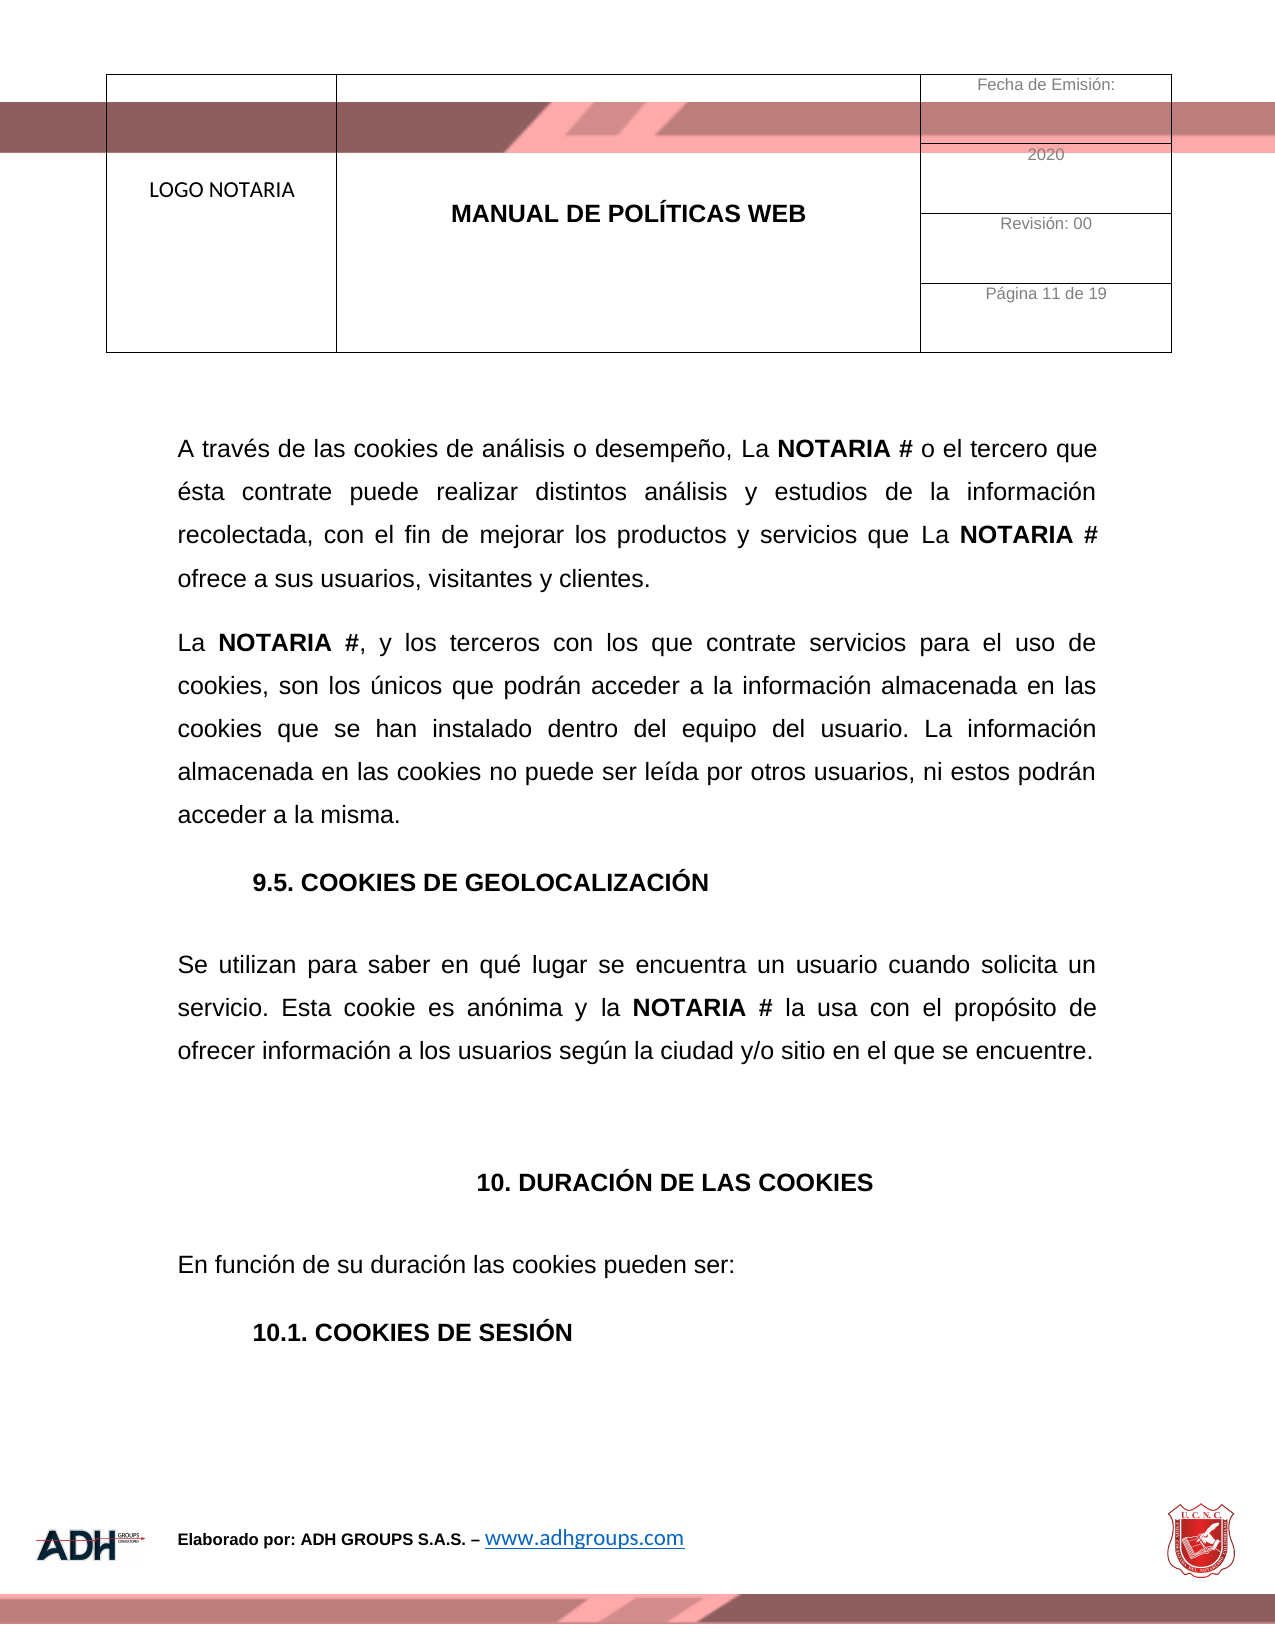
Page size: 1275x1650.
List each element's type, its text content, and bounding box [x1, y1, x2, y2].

subtitle 10.1. COOKIES DE SESIÓN [252, 1318, 1098, 1347]
subtitle 9.5. COOKIES DE GEOLOCALIZACIÓN [252, 868, 1098, 897]
text La NOTARIA #, y los terceros con los que contrate servicios para el uso de cookies, son los únicos que podrán acceder a la información almacenada en las cookies que se han instalado dentro del equipo del usuario. La información almacenada en las cookies no puede ser leída por otros usuarios, ni estos podrán acceder a la misma. [177, 627, 1098, 829]
text A través de las cookies de análisis o desempeño, La NOTARIA # o el tercero que ésta contrate puede realizar distintos análisis y estudios de la información recolectada, con el fin de mejorar los productos y servicios que La NOTARIA # ofrece a sus usuarios, visitantes y clientes. [177, 434, 1098, 592]
subtitle 10. DURACIÓN DE LAS COOKIES [252, 1168, 1098, 1197]
picture [1167, 1503, 1235, 1578]
text En función de su duración las cookies pueden ser: [177, 1250, 1098, 1279]
text Se utilizan para saber en qué lugar se encuentra un usuario cuando solicita un servicio. Esta cookie es anónima y la NOTARIA # la usa con el propósito de ofrecer información a los usuarios según la ciudad y/o sitio en el que se encuentre. [177, 950, 1098, 1065]
picture [36, 1528, 146, 1565]
